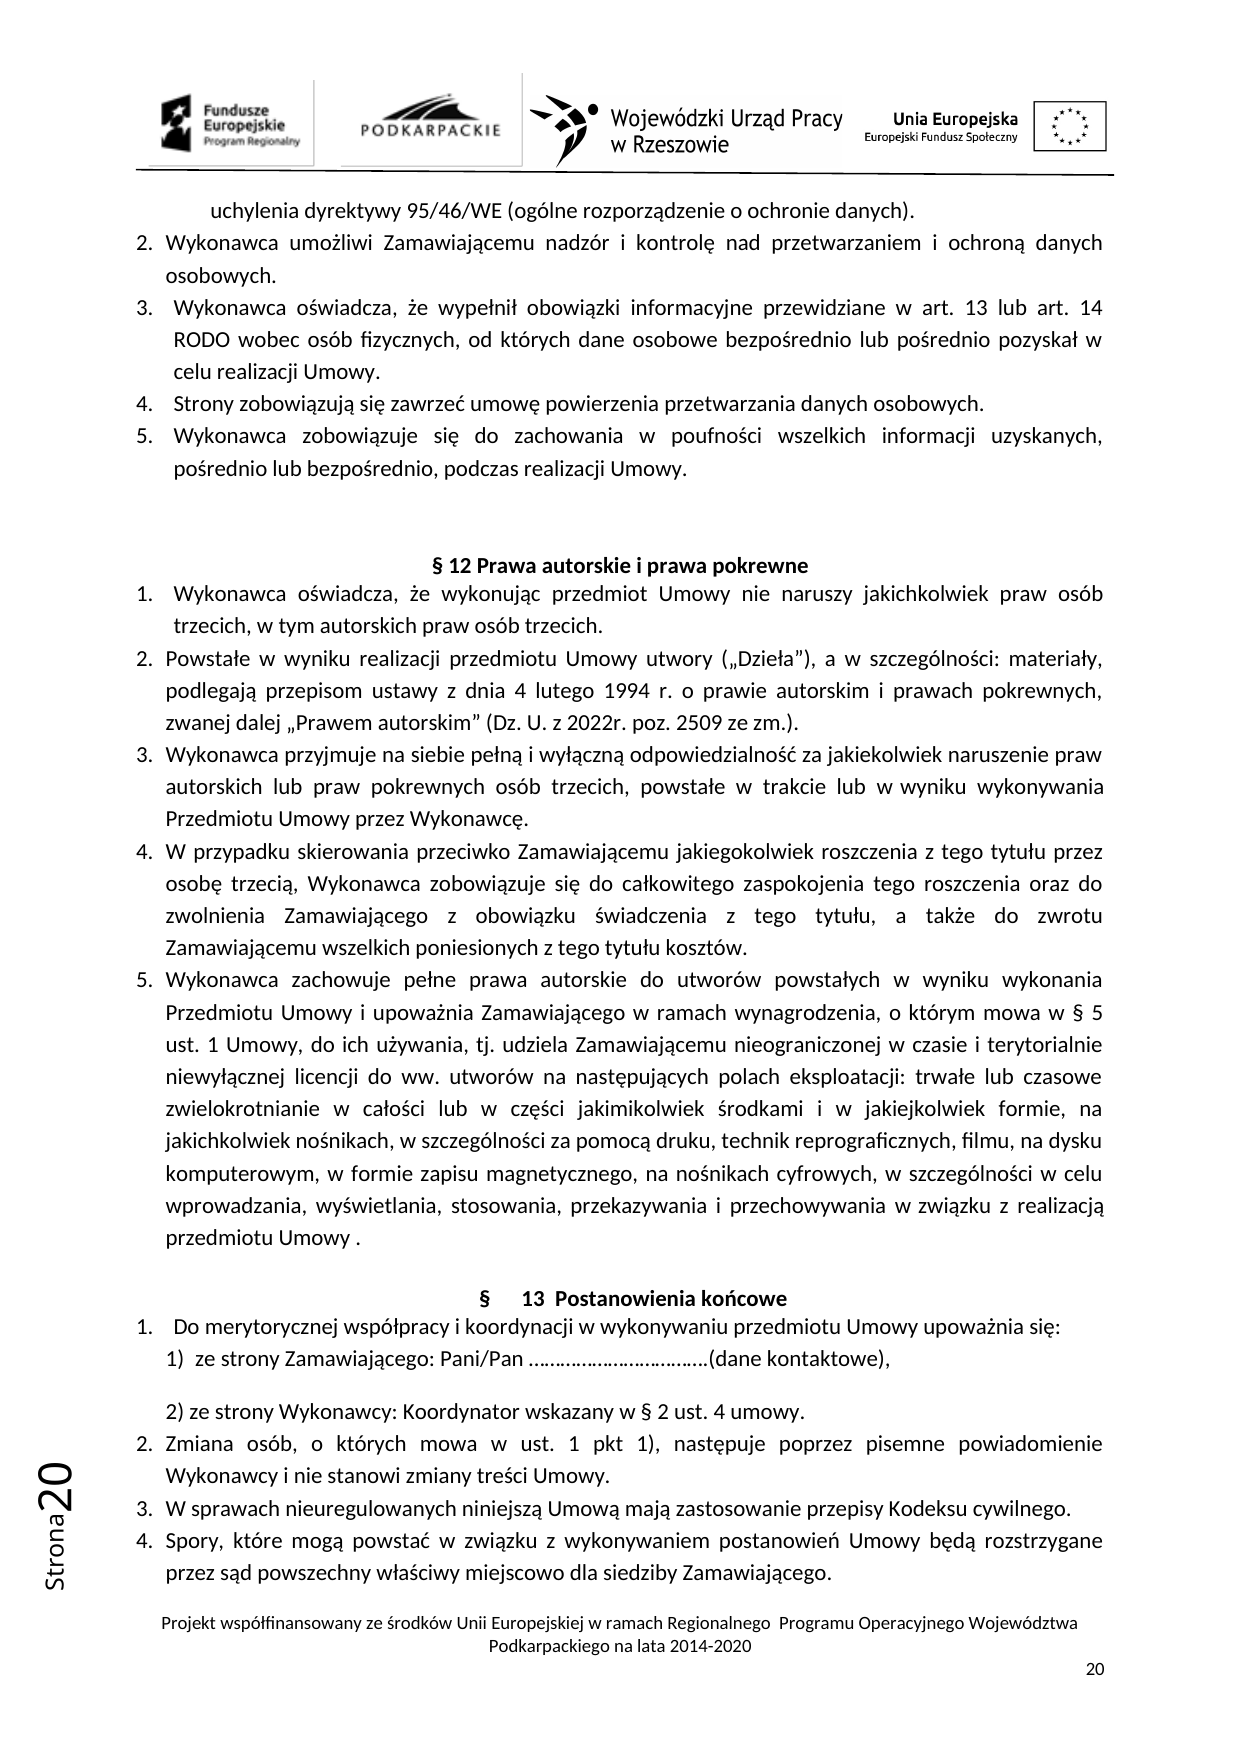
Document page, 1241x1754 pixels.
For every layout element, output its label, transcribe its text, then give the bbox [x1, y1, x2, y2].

list Zmiana osób, o których mowa w ust. 1 pkt 1), następuje poprzez pisemne powiadomienie Wykonawcy i nie stanowi zmiany treści Umowy. [136, 1429, 1104, 1489]
list ze strony Zamawiającego: Pani/Pan …………………………….(dane kontaktowe), [165, 1344, 1104, 1372]
text § 12 Prawa autorskie i prawa pokrewne [136, 551, 1104, 579]
list Powstałe w wyniku realizacji przedmiotu Umowy utwory („Dzieła”), a w szczególności: materiały, podlegają przepisom ustawy z dnia 4 lutego 1994 r. o prawie autorskim i prawach pokrewnych, zwanej dalej „Prawem autorskim” (Dz. U. z 2022r. poz. 2509 ze zm.). [136, 644, 1104, 736]
picture [148, 80, 316, 168]
list Wykonawca przyjmuje na siebie pełną i wyłączną odpowiedzialność za jakiekolwiek naruszenie praw autorskich lub praw pokrewnych osób trzecich, powstałe w trakcie lub w wyniku wykonywania Przedmiotu Umowy przez Wykonawcę. [136, 740, 1104, 833]
list Strony zobowiązują się zawrzeć umowę powierzenia przetwarzania danych osobowych. [136, 389, 1104, 417]
text 2) ze strony Wykonawcy: Koordynator wskazany w § 2 ust. 4 umowy. [165, 1397, 1104, 1425]
list Do merytorycznej współpracy i koordynacji w wykonywaniu przedmiotu Umowy upoważnia się: [136, 1312, 1104, 1340]
list W przypadku skierowania przeciwko Zamawiającemu jakiegokolwiek roszczenia z tego tytułu przez osobę trzecią, Wykonawca zobowiązuje się do całkowitego zaspokojenia tego roszczenia oraz do zwolnienia Zamawiającego z obowiązku świadczenia z tego tytułu, a także do zwrotu Zamawiającemu wszelkich poniesionych z tego tytułu kosztów. [136, 837, 1104, 961]
list W sprawach nieuregulowanych niniejszą Umową mają zastosowanie przepisy Kodeksu cywilnego. [136, 1494, 1104, 1522]
picture [340, 73, 524, 168]
list Wykonawca oświadcza, że wykonując przedmiot Umowy nie naruszy jakichkolwiek praw osób trzecich, w tym autorskich praw osób trzecich. [136, 579, 1104, 639]
text § 13 Postanowienia końcowe [136, 1284, 1104, 1312]
picture [848, 84, 1122, 168]
picture [529, 95, 843, 168]
list Spory, które mogą powstać w związku z wykonywaniem postanowień Umowy będą rozstrzygane przez sąd powszechny właściwy miejscowo dla siedziby Zamawiającego. [136, 1526, 1104, 1586]
list Wykonawca zachowuje pełne prawa autorskie do utworów powstałych w wyniku wykonania Przedmiotu Umowy i upoważnia Zamawiającego w ramach wynagrodzenia, o którym mowa w § 5 ust. 1 Umowy, do ich używania, tj. udziela Zamawiającemu nieograniczonej w czasie i terytorialnie niewyłącznej licencji do ww. utworów na następujących polach eksploatacji: trwałe lub czasowe zwielokrotnianie w całości lub w części jakimikolwiek środkami i w jakiejkolwiek formie, na jakichkolwiek nośnikach, w szczególności za pomocą druku, technik reprograficznych, filmu, na dysku komputerowym, w formie zapisu magnetycznego, na nośnikach cyfrowych, w szczególności w celu wprowadzania, wyświetlania, stosowania, przekazywania i przechowywania w związku z realizacją przedmiotu Umowy . [136, 966, 1104, 1251]
list Wykonawca zobowiązuje się do zachowania w poufności wszelkich informacji uzyskanych, pośrednio lub bezpośrednio, podczas realizacji Umowy. [136, 422, 1104, 482]
list Wykonawca umożliwi Zamawiającemu nadzór i kontrolę nad przetwarzaniem i ochroną danych osobowych. [136, 228, 1104, 289]
list Wykonawca oświadcza, że wypełnił obowiązki informacyjne przewidziane w art. 13 lub art. 14 RODO wobec osób fizycznych, od których dane osobowe bezpośrednio lub pośrednio pozyskał w celu realizacji Umowy. [136, 293, 1104, 385]
